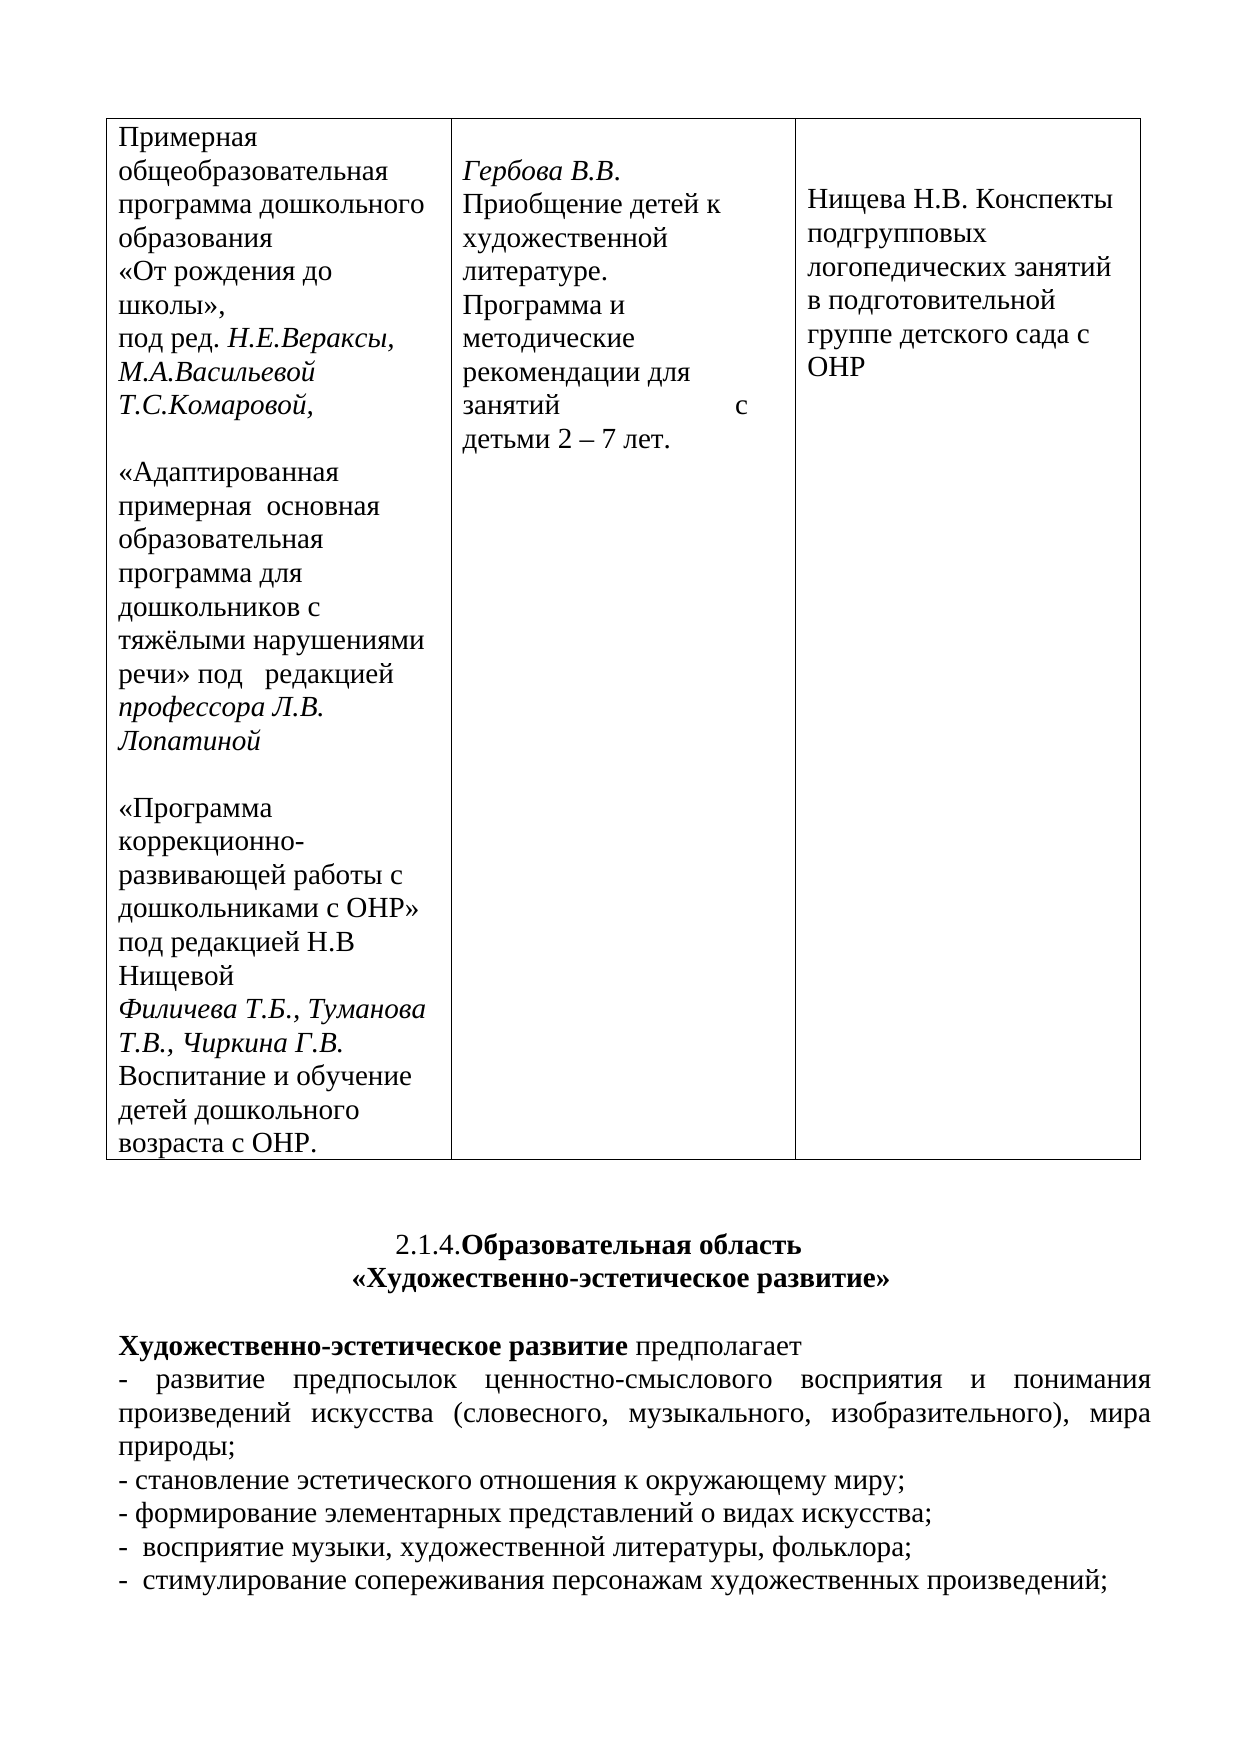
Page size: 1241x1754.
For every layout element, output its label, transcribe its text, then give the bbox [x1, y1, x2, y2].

table_cell Примерная общеобразовательная программа дошкольного образования «От рождения до школы», под ред. Н.Е.Вераксы, М.А.Васильевой Т.С.Комаровой, «Адаптированная примерная основная образовательная программа для дошкольников с тяжёлыми нарушениями речи» под редакцией профессора Л.В. Лопатиной «Программа коррекционно-развивающей работы с дошкольниками с ОНР» под редакцией Н.В Нищевой Филичева Т.Б., Туманова Т.В., Чиркина Г.В. Воспитание и обучение детей дошкольного возраста с ОНР. [107, 119, 451, 1159]
text «Художественно-эстетическое развитие» [118, 1261, 1152, 1294]
text - стимулирование сопереживания персонажам художественных произведений; [118, 1562, 1152, 1596]
text - формирование элементарных представлений о видах искусства; [118, 1495, 1152, 1529]
text - становление эстетического отношения к окружающему миру; [118, 1462, 1152, 1495]
text - развитие предпосылок ценностно-смыслового восприятия и понимания произведений искусства (словесного, музыкального, изобразительного), мира природы; [118, 1361, 1152, 1462]
table_cell Гербова В.В. Приобщение детей к художественной литературе. Программа и методические рекомендации для занятий с детьми 2 – 7 лет. [452, 119, 795, 1159]
text - восприятие музыки, художественной литературы, фольклора; [118, 1529, 1152, 1562]
text 2.1.4.Образовательная область [118, 1227, 1152, 1261]
text Художественно-эстетическое развитие предполагает [118, 1328, 1152, 1361]
table_cell [796, 384, 1140, 1159]
table_cell Нищева Н.В. Конспекты подгрупповых логопедических занятий в подготовительной группе детского сада с ОНР [796, 119, 1140, 383]
